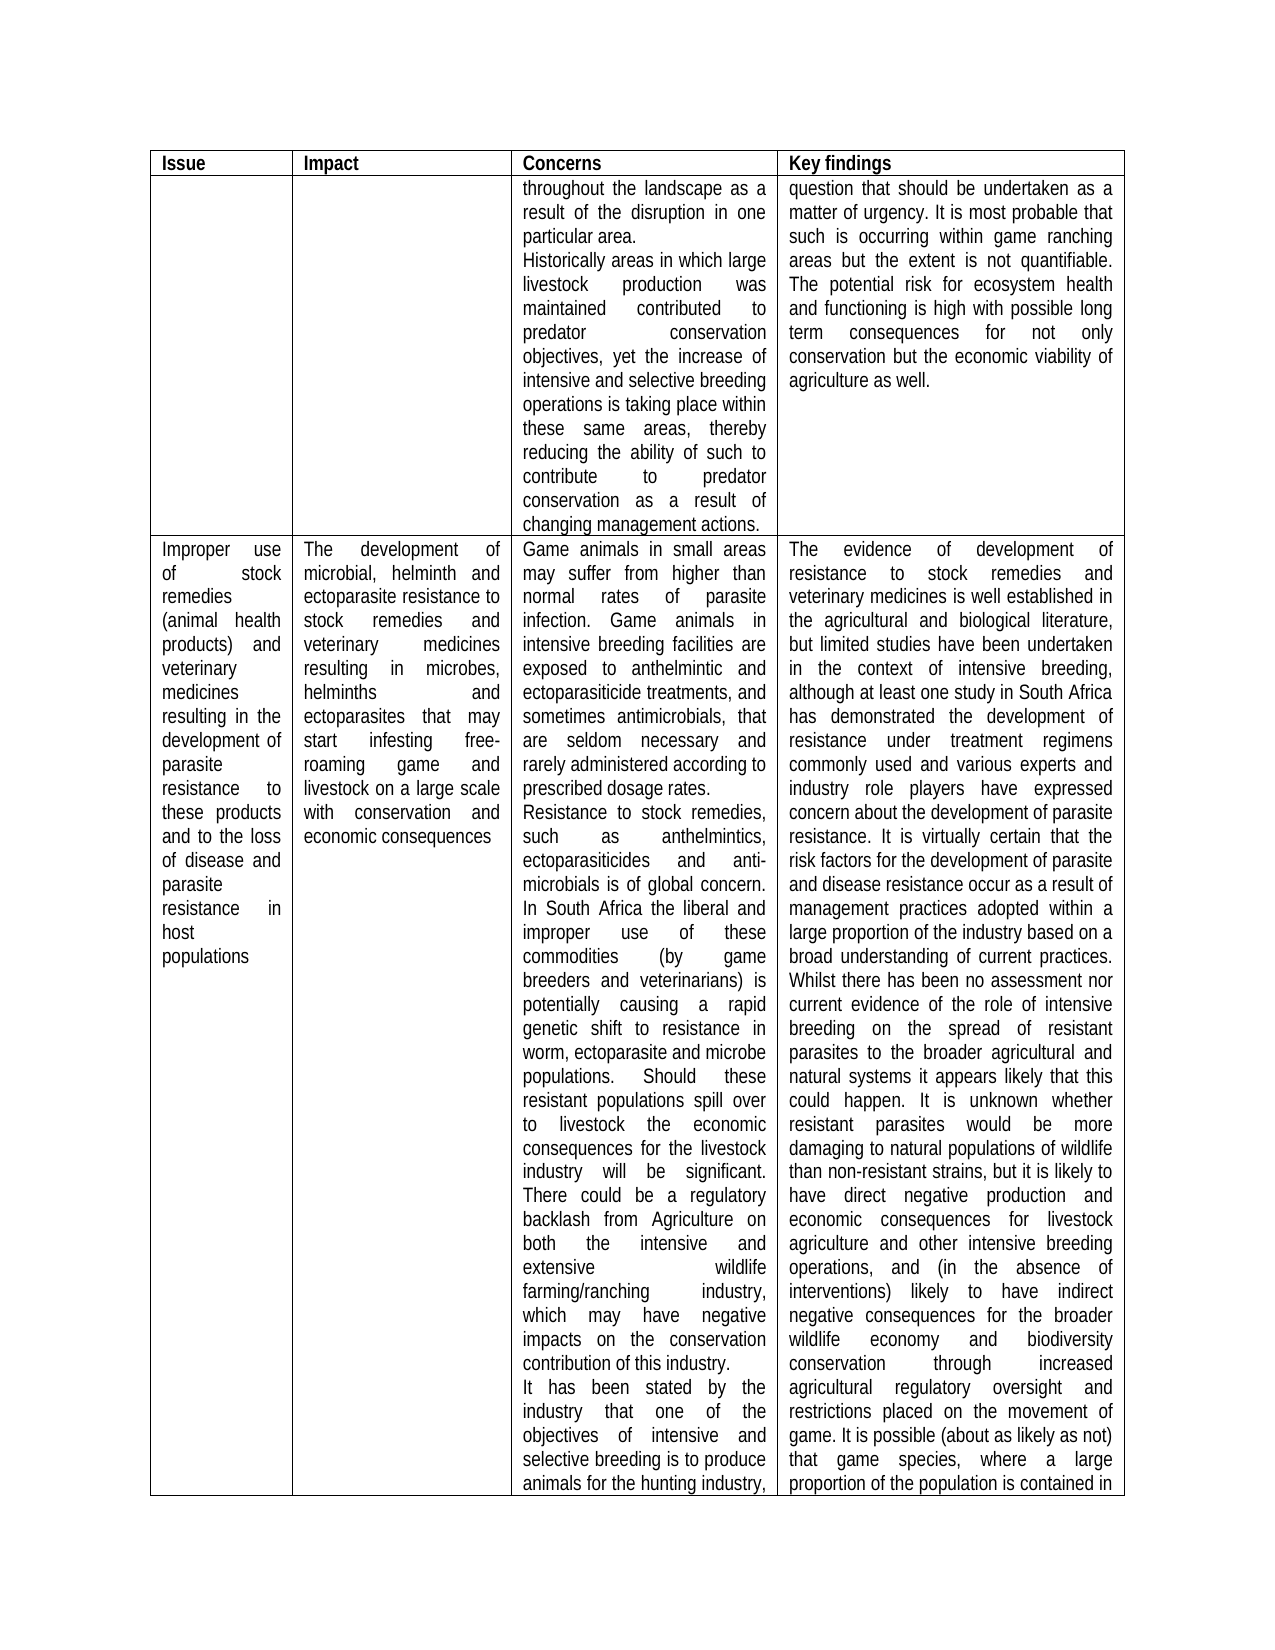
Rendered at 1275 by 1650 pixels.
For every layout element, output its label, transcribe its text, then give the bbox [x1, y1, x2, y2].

table_header Issue [151, 151, 292, 175]
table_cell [293, 176, 511, 535]
table_header Key findings [778, 151, 1124, 175]
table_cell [778, 536, 1124, 1495]
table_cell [293, 536, 511, 1495]
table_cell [151, 536, 292, 1495]
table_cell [778, 176, 1124, 535]
table_header Concerns [512, 151, 777, 175]
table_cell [512, 176, 777, 535]
table_header Impact [293, 151, 511, 175]
table_cell [151, 176, 292, 535]
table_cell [512, 536, 777, 1495]
